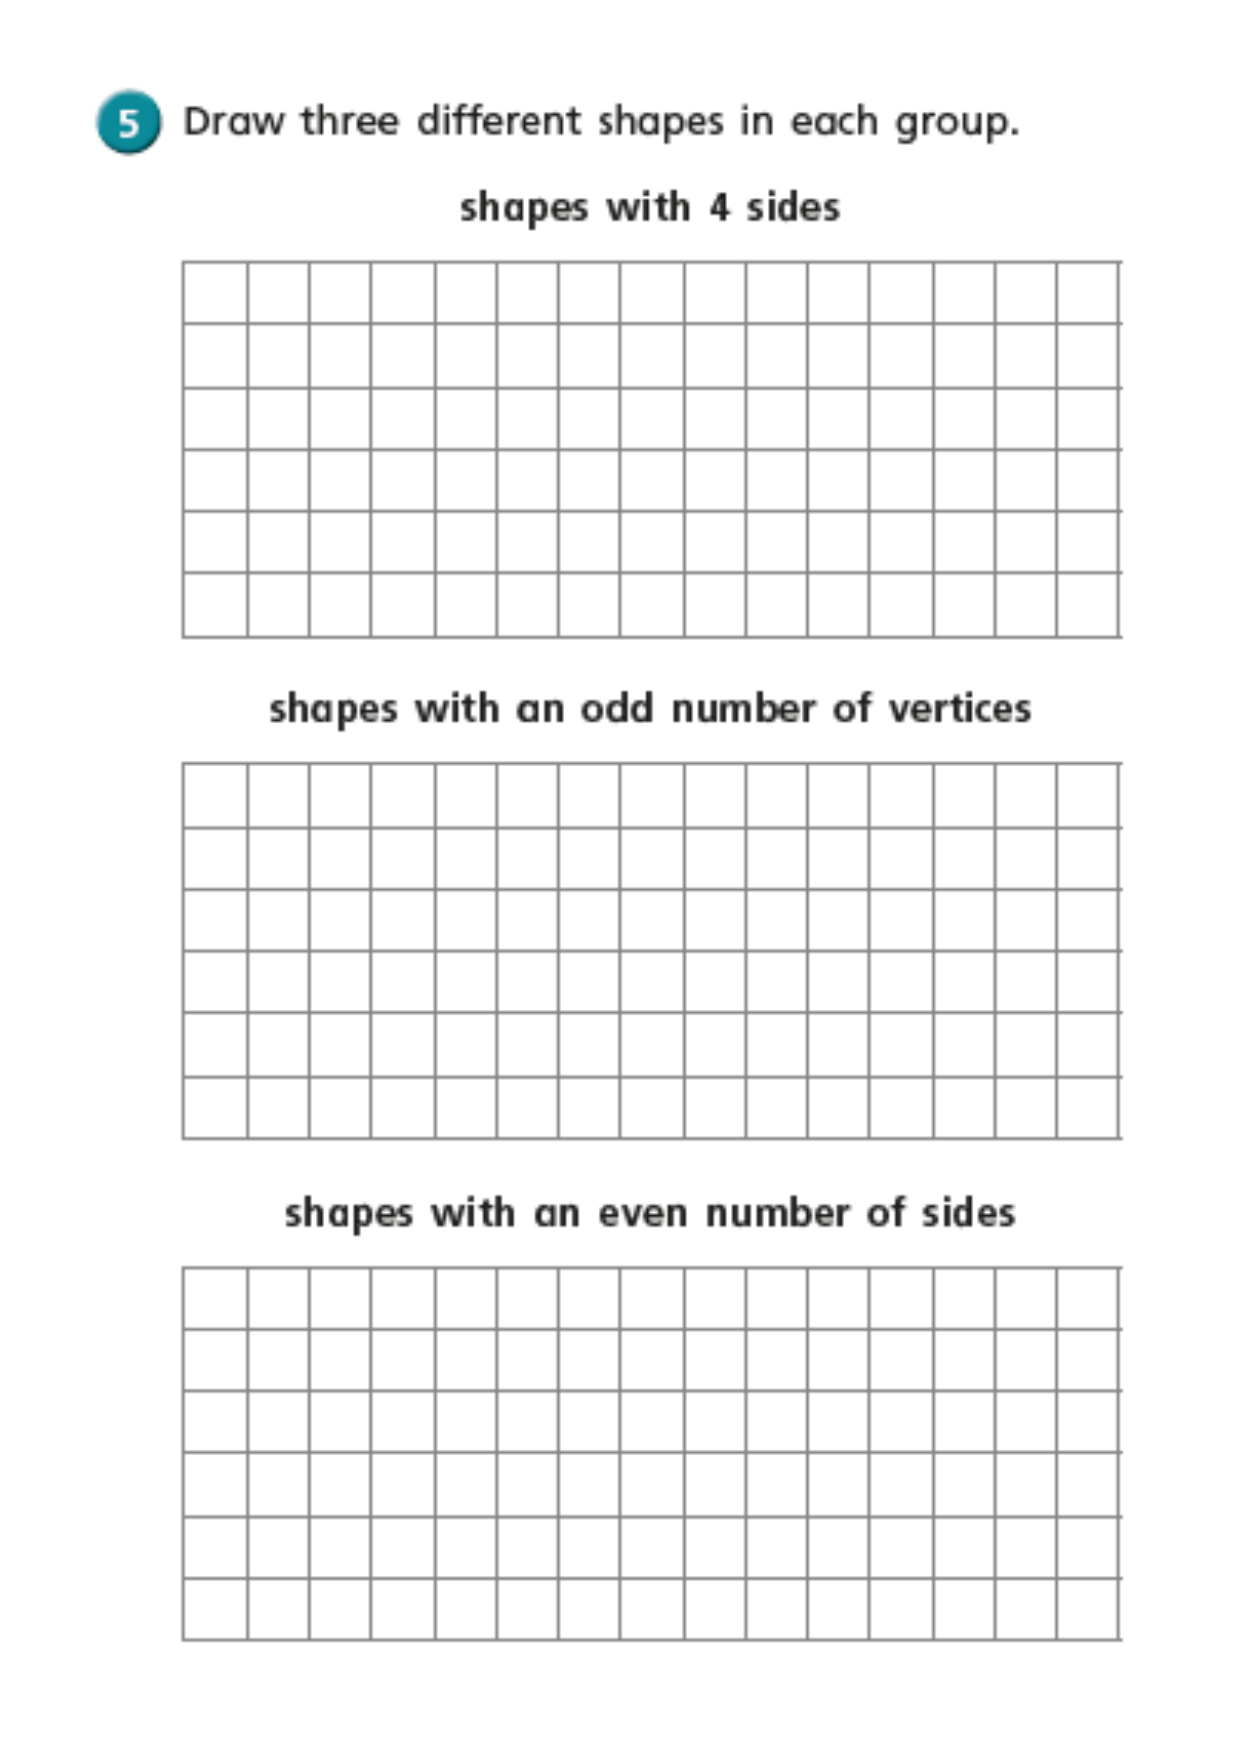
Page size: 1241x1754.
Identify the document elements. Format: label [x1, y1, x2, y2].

picture [75, 75, 1133, 1658]
